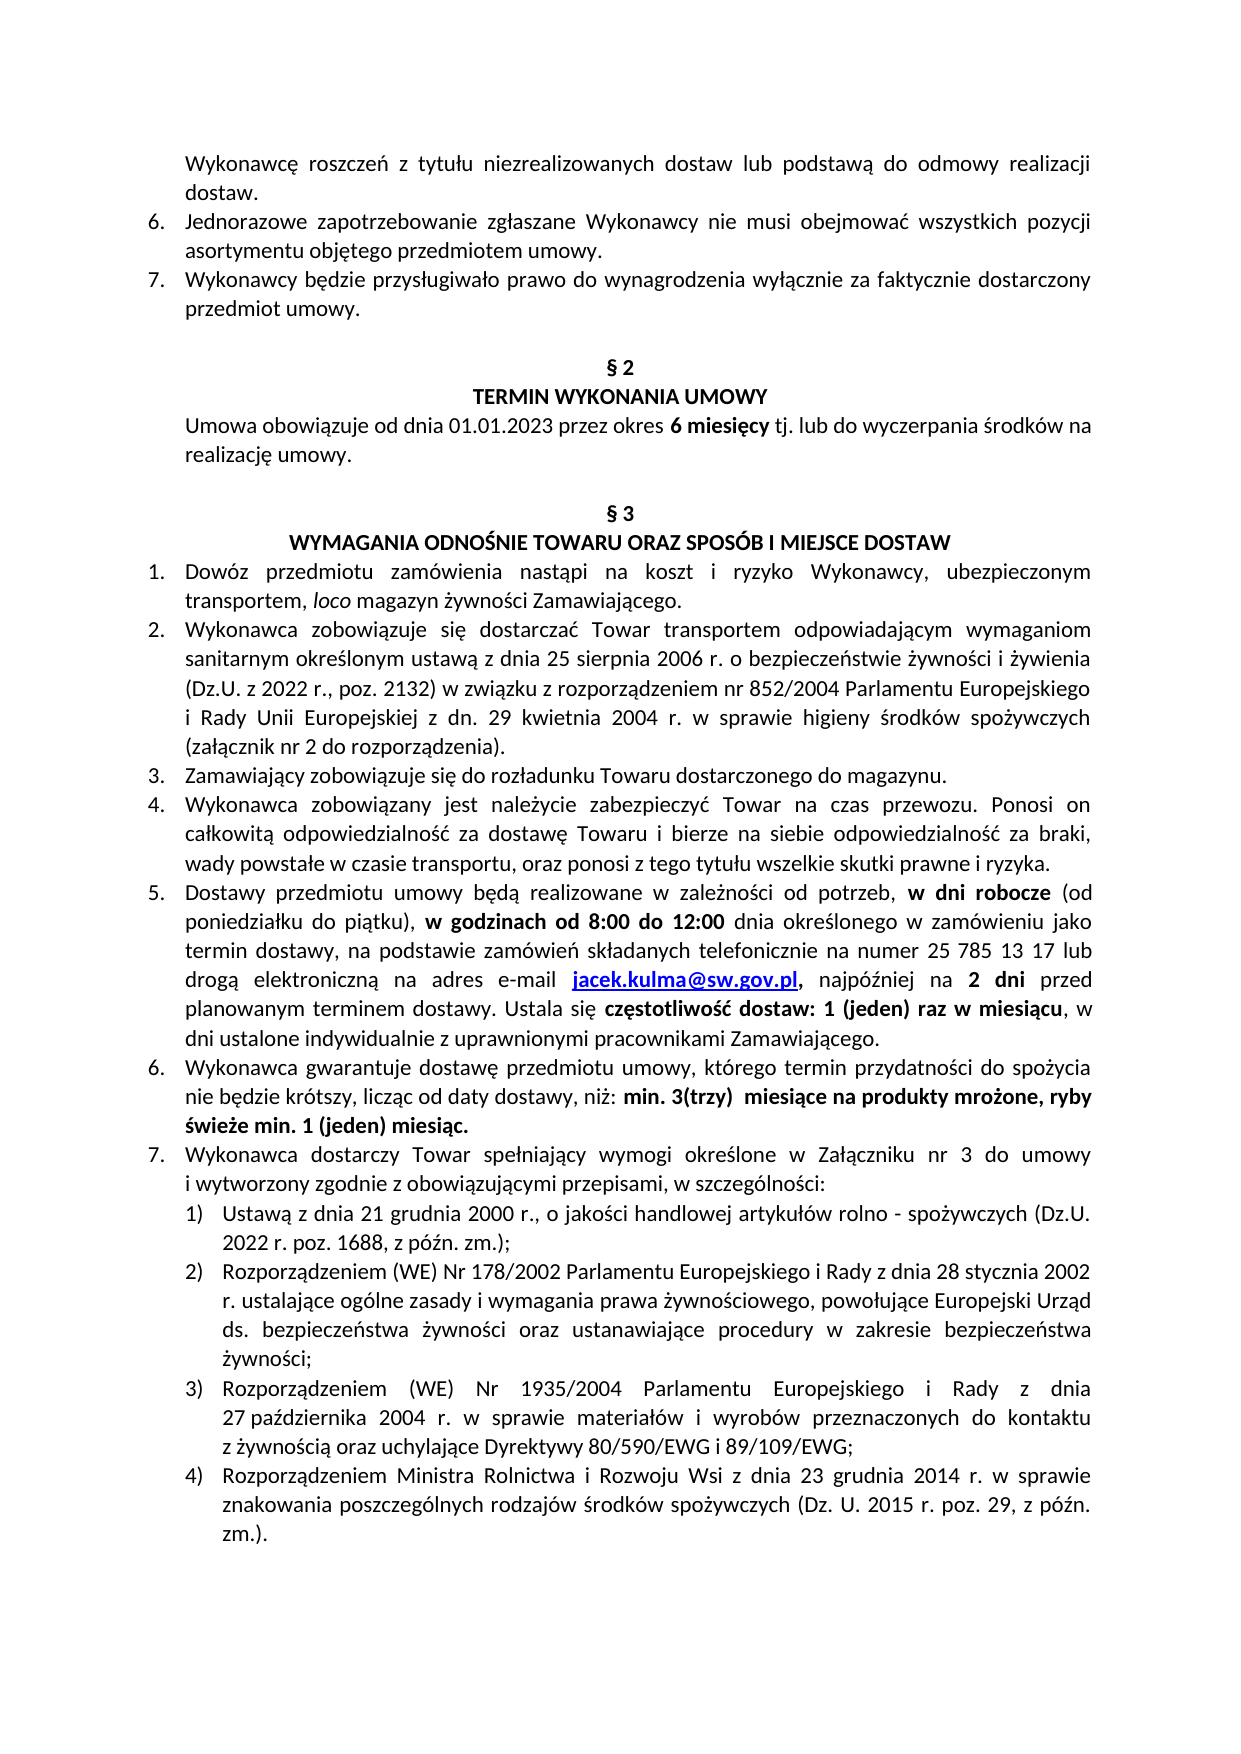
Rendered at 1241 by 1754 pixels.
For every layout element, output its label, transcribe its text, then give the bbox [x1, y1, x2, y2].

list Zamawiający zobowiązuje się do rozładunku Towaru dostarczonego do magazynu. [148, 760, 1093, 789]
text WYMAGANIA ODNOŚNIE TOWARU ORAZ SPOSÓB I MIEJSCE DOSTAW [148, 527, 1093, 556]
list Wykonawca gwarantuje dostawę przedmiotu umowy, którego termin przydatności do spożycia nie będzie krótszy, licząc od daty dostawy, niż: min. 3(trzy) miesiące na produkty mrożone, ryby świeże min. 1 (jeden) miesiąc. [148, 1052, 1093, 1139]
list Rozporządzeniem (WE) Nr 178/2002 Parlamentu Europejskiego i Rady z dnia 28 stycznia 2002 r. ustalające ogólne zasady i wymagania prawa żywnościowego, powołujące Europejski Urząd ds. bezpieczeństwa żywności oraz ustanawiające procedury w zakresie bezpieczeństwa żywności; [185, 1256, 1093, 1373]
text Umowa obowiązuje od dnia 01.01.2023 przez okres 6 miesięcy tj. lub do wyczerpania środków na realizację umowy. [185, 410, 1093, 468]
text § 2 [148, 352, 1093, 381]
list Rozporządzeniem Ministra Rolnictwa i Rozwoju Wsi z dnia 23 grudnia 2014 r. w sprawie znakowania poszczególnych rodzajów środków spożywczych (Dz. U. 2015 r. poz. 29, z późn. zm.). [185, 1460, 1093, 1548]
text § 3 [148, 498, 1093, 527]
list Wykonawcy będzie przysługiwało prawo do wynagrodzenia wyłącznie za faktycznie dostarczony przedmiot umowy. [148, 264, 1093, 323]
list Ustawą z dnia 21 grudnia 2000 r., o jakości handlowej artykułów rolno - spożywczych (Dz.U. 2022 r. poz. 1688, z późn. zm.); [185, 1198, 1093, 1256]
list Dostawy przedmiotu umowy będą realizowane w zależności od potrzeb, w dni robocze (od poniedziałku do piątku), w godzinach od 8:00 do 12:00 dnia określonego w zamówieniu jako termin dostawy, na podstawie zamówień składanych telefonicznie na numer 25 785 13 17 lub drogą elektroniczną na adres e-mail jacek.kulma@sw.gov.pl, najpóźniej na 2 dni przed planowanym terminem dostawy. Ustala się częstotliwość dostaw: 1 (jeden) raz w miesiącu, w dni ustalone indywidualnie z uprawnionymi pracownikami Zamawiającego. [148, 877, 1093, 1052]
list Jednorazowe zapotrzebowanie zgłaszane Wykonawcy nie musi obejmować wszystkich pozycji asortymentu objętego przedmiotem umowy. [148, 206, 1093, 264]
list Wykonawca zobowiązany jest należycie zabezpieczyć Towar na czas przewozu. Ponosi on całkowitą odpowiedzialność za dostawę Towaru i bierze na siebie odpowiedzialność za braki, wady powstałe w czasie transportu, oraz ponosi z tego tytułu wszelkie skutki prawne i ryzyka. [148, 789, 1093, 877]
list Rozporządzeniem (WE) Nr 1935/2004 Parlamentu Europejskiego i Rady z dnia 27 października 2004 r. w sprawie materiałów i wyrobów przeznaczonych do kontaktu z żywnością oraz uchylające Dyrektywy 80/590/EWG i 89/109/EWG; [185, 1373, 1093, 1460]
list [148, 148, 1093, 206]
list Wykonawca dostarczy Towar spełniający wymogi określone w Załączniku nr 3 do umowy i wytworzony zgodnie z obowiązującymi przepisami, w szczególności: [148, 1139, 1093, 1198]
list Dowóz przedmiotu zamówienia nastąpi na koszt i ryzyko Wykonawcy, ubezpieczonym transportem, loco magazyn żywności Zamawiającego. [148, 556, 1093, 614]
text TERMIN WYKONANIA UMOWY [148, 381, 1093, 410]
list Wykonawca zobowiązuje się dostarczać Towar transportem odpowiadającym wymaganiom sanitarnym określonym ustawą z dnia 25 sierpnia 2006 r. o bezpieczeństwie żywności i żywienia (Dz.U. z 2022 r., poz. 2132) w związku z rozporządzeniem nr 852/2004 Parlamentu Europejskiego i Rady Unii Europejskiej z dn. 29 kwietnia 2004 r. w sprawie higieny środków spożywczych (załącznik nr 2 do rozporządzenia). [148, 614, 1093, 760]
